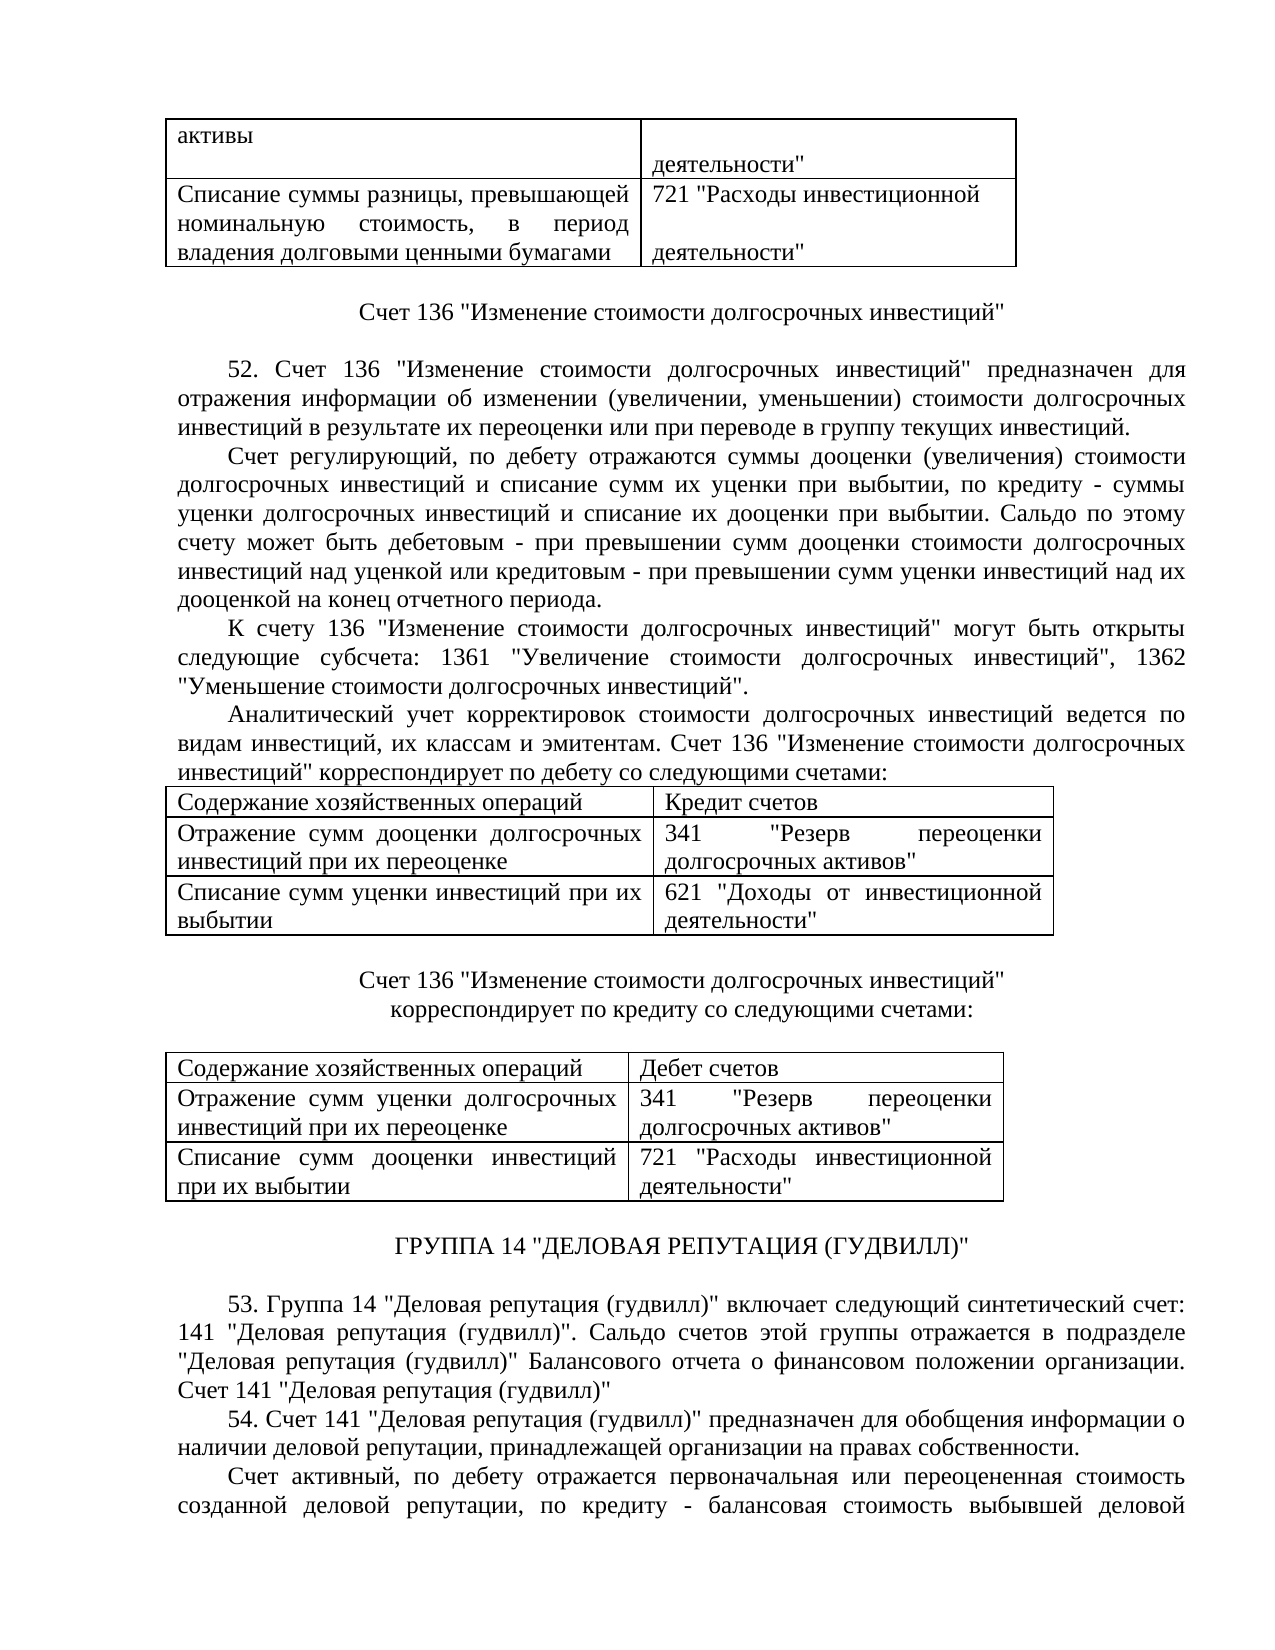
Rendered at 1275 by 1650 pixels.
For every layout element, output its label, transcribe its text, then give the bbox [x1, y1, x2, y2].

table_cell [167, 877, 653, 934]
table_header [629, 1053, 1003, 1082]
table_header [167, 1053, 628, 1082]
text Счет регулирующий, по дебету отражаются суммы дооценки (увеличения) стоимости долгосрочных инвестиций и списание сумм их уценки при выбытии, по кредиту - суммы уценки долгосрочных инвестиций и списание их дооценки при выбытии. Сальдо по этому счету может быть дебетовым - при превышении сумм дооценки стоимости долгосрочных инвестиций над уценкой или кредитовым - при превышении сумм уценки инвестиций над их дооценкой на конец отчетного периода. [177, 441, 1186, 613]
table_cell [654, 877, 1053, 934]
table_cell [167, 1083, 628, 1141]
text 54. Счет 141 "Деловая репутация (гудвилл)" предназначен для обобщения информации о наличии деловой репутации, принадлежащей организации на правах собственности. [177, 1404, 1186, 1461]
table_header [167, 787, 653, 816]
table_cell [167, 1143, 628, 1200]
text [177, 1461, 1186, 1519]
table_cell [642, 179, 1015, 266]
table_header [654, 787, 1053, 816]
text К счету 136 "Изменение стоимости долгосрочных инвестиций" могут быть открыты следующие субсчета: 1361 "Увеличение стоимости долгосрочных инвестиций", 1362 "Уменьшение стоимости долгосрочных инвестиций". [177, 613, 1186, 699]
text Аналитический учет корректировок стоимости долгосрочных инвестиций ведется по видам инвестиций, их классам и эмитентам. Счет 136 "Изменение стоимости долгосрочных инвестиций" корреспондирует по дебету со следующими счетами: [177, 699, 1186, 786]
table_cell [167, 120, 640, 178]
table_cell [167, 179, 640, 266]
text 52. Счет 136 "Изменение стоимости долгосрочных инвестиций" предназначен для отражения информации об изменении (увеличении, уменьшении) стоимости долгосрочных инвестиций в результате их переоценки или при переводе в группу текущих инвестиций. [177, 354, 1186, 441]
text Счет 136 "Изменение стоимости долгосрочных инвестиций" корреспондирует по кредиту со следующими счетами: [177, 965, 1186, 1022]
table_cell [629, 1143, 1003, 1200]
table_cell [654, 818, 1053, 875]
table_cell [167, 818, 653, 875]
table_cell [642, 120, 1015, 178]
text Счет 136 "Изменение стоимости долгосрочных инвестиций" [177, 297, 1186, 325]
text ГРУППА 14 "ДЕЛОВАЯ РЕПУТАЦИЯ (ГУДВИЛЛ)" [177, 1231, 1186, 1259]
text 53. Группа 14 "Деловая репутация (гудвилл)" включает следующий синтетический счет: 141 "Деловая репутация (гудвилл)". Сальдо счетов этой группы отражается в подразделе "Деловая репутация (гудвилл)" Балансового отчета о финансовом положении организации. Счет 141 "Деловая репутация (гудвилл)" [177, 1289, 1186, 1404]
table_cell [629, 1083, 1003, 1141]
